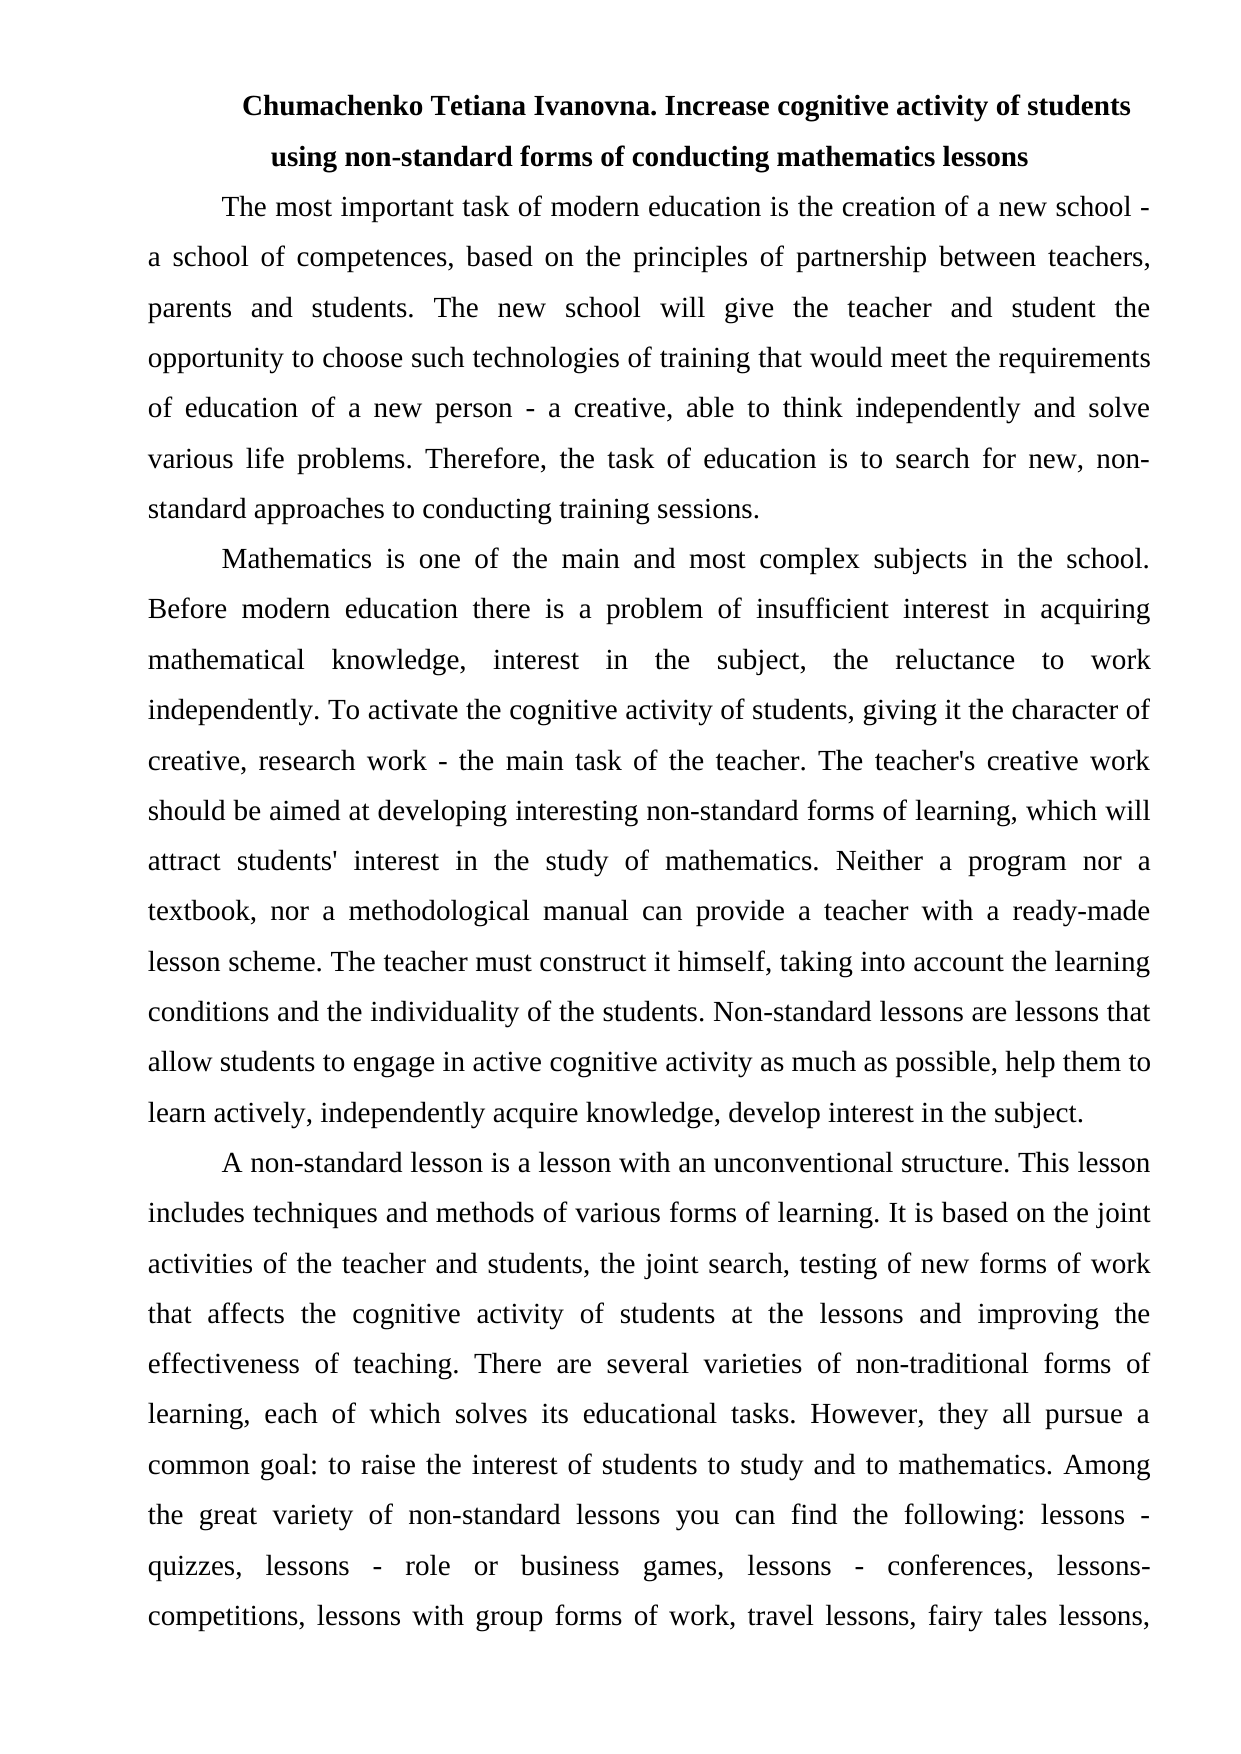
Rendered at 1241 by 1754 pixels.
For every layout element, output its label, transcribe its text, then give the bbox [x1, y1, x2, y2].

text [148, 1145, 1152, 1631]
text Chumachenko Tetiana Ivanovna. Increase cognitive activity of students using non-standard forms of conducting mathematics lessons [148, 88, 1152, 172]
text Mathematics is one of the main and most complex subjects in the school. Before modern education there is a problem of insufficient interest in acquiring mathematical knowledge, interest in the subject, the reluctance to work independently. To activate the cognitive activity of students, giving it the character of creative, research work - the main task of the teacher. The teacher's creative work should be aimed at developing interesting non-standard forms of learning, which will attract students' interest in the study of mathematics. Neither a program nor a textbook, nor a methodological manual can provide a teacher with a ready-made lesson scheme. The teacher must construct it himself, taking into account the learning conditions and the individuality of the students. Non-standard lessons are lessons that allow students to engage in active cognitive activity as much as possible, help them to learn actively, independently acquire knowledge, develop interest in the subject. [148, 541, 1152, 1128]
text The most important task of modern education is the creation of a new school - a school of competences, based on the principles of partnership between teachers, parents and students. The new school will give the teacher and student the opportunity to choose such technologies of training that would meet the requirements of education of a new person - a creative, able to think independently and solve various life problems. Therefore, the task of education is to search for new, non-standard approaches to conducting training sessions. [148, 189, 1152, 524]
